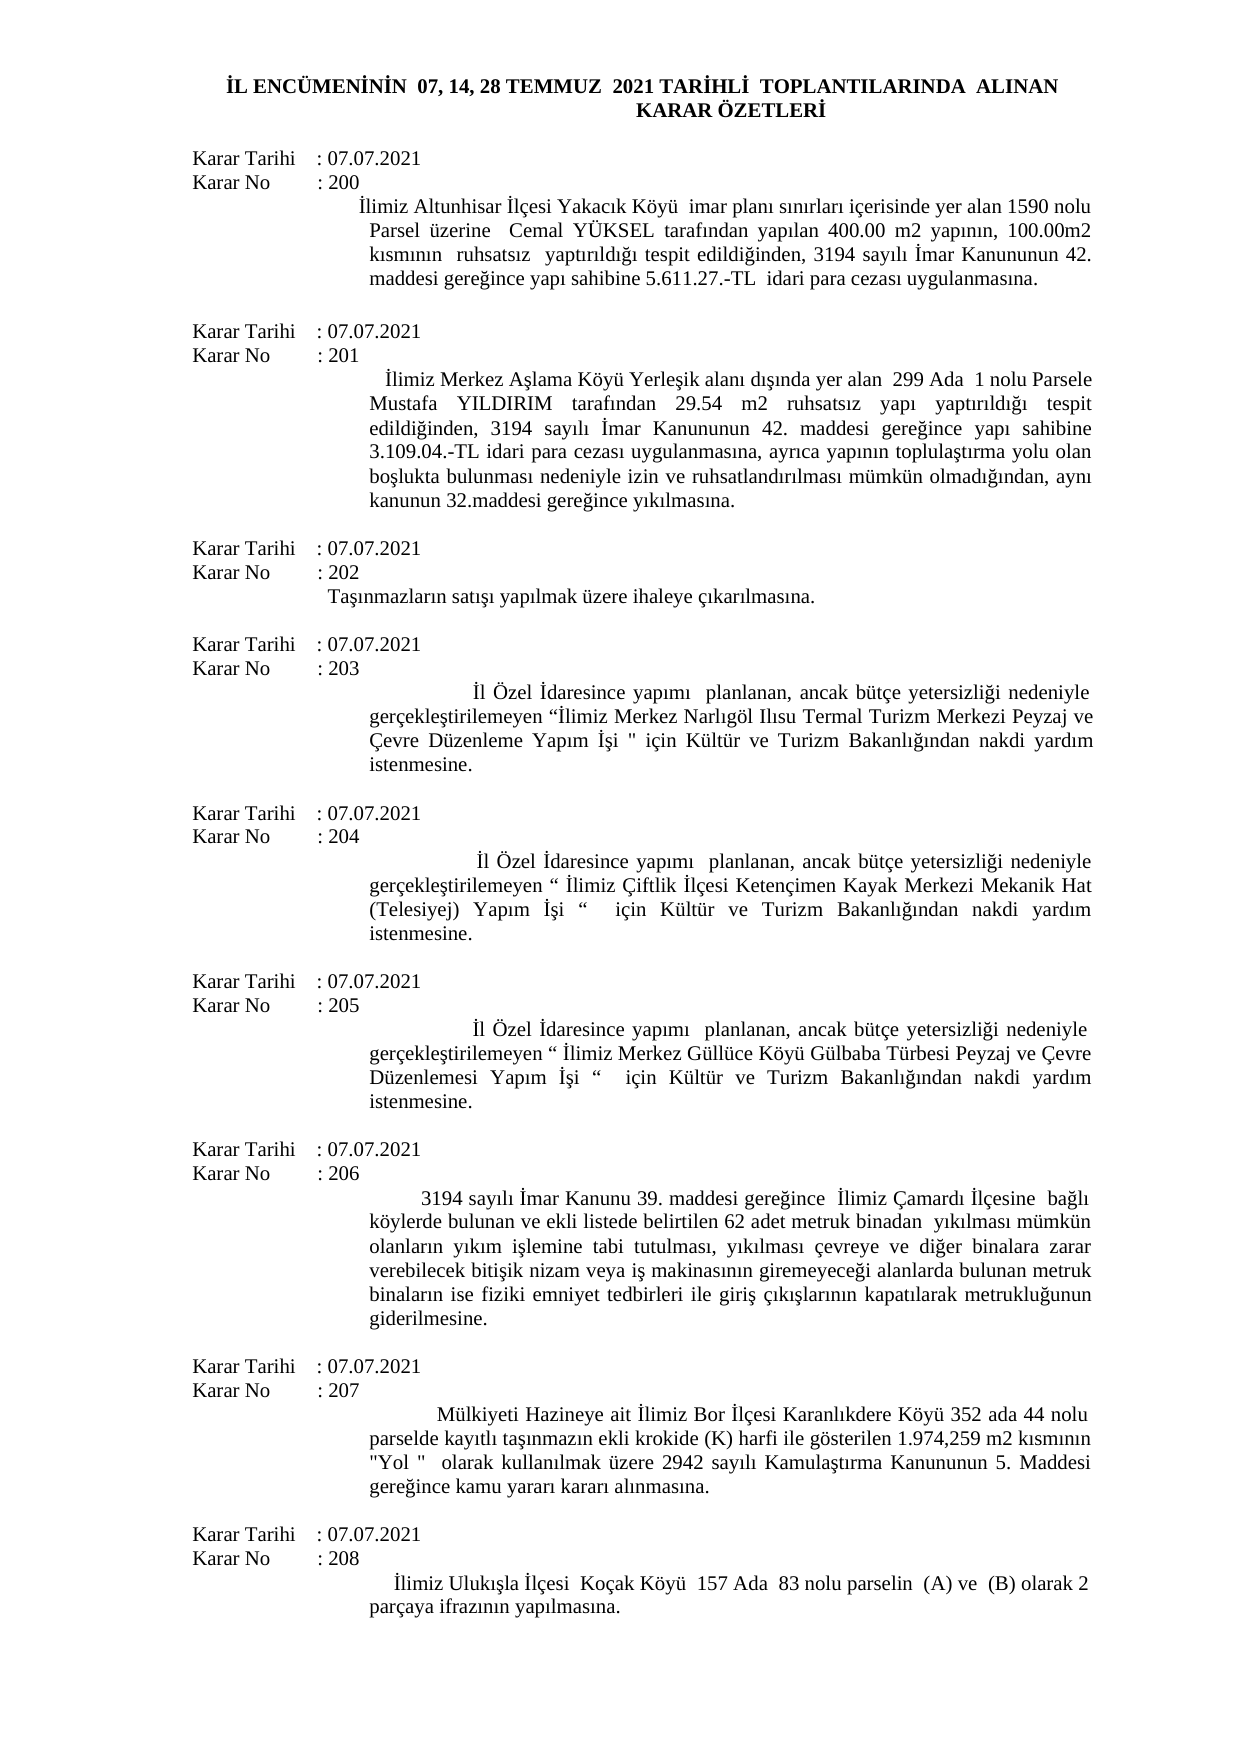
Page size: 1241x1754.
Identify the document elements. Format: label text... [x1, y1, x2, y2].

text Karar Tarihi : 07.07.2021 [192, 632, 1093, 656]
text İlimiz Altunhisar İlçesi Yakacık Köyü imar planı sınırları içerisinde yer alan 1590 nolu Parsel üzerine Cemal YÜKSEL tarafından yapılan 400.00 m2 yapının, 100.00m2 kısmının ruhsatsız yaptırıldığı tespit edildiğinden, 3194 sayılı İmar Kanununun 42. maddesi gereğince yapı sahibine 5.611.27.-TL idari para cezası uygulanmasına. [192, 194, 1093, 290]
text Karar No : 205 [192, 993, 1093, 1017]
text İL ENCÜMENİNİN 07, 14, 28 TEMMUZ 2021 TARİHLİ TOPLANTILARINDA ALINAN KARAR ÖZETLERİ [192, 74, 1093, 122]
text Karar No : 206 [192, 1161, 1093, 1185]
text İl Özel İdaresince yapımı planlanan, ancak bütçe yetersizliği nedeniyle gerçekleştirilemeyen “İlimiz Merkez Narlıgöl Ilısu Termal Turizm Merkezi Peyzaj ve Çevre Düzenleme Yapım İşi " için Kültür ve Turizm Bakanlığından nakdi yardım istenmesine. [192, 680, 1094, 776]
text Karar No : 204 [192, 824, 1093, 848]
text Karar No : 203 [192, 656, 1093, 680]
text Karar No : 202 [192, 560, 1093, 584]
text Karar No : 200 [192, 170, 1093, 194]
text İl Özel İdaresince yapımı planlanan, ancak bütçe yetersizliği nedeniyle gerçekleştirilemeyen “ İlimiz Merkez Güllüce Köyü Gülbaba Türbesi Peyzaj ve Çevre Düzenlemesi Yapım İşi “ için Kültür ve Turizm Bakanlığından nakdi yardım istenmesine. [192, 1017, 1093, 1113]
text Karar Tarihi : 07.07.2021 [192, 146, 1093, 170]
text Karar Tarihi : 07.07.2021 [192, 536, 1093, 560]
text 3194 sayılı İmar Kanunu 39. maddesi gereğince İlimiz Çamardı İlçesine bağlı köylerde bulunan ve ekli listede belirtilen 62 adet metruk binadan yıkılması mümkün olanların yıkım işlemine tabi tutulması, yıkılması çevreye ve diğer binalara zarar verebilecek bitişik nizam veya iş makinasının giremeyeceği alanlarda bulunan metruk binaların ise fiziki emniyet tedbirleri ile giriş çıkışlarının kapatılarak metrukluğunun giderilmesine. [192, 1185, 1093, 1330]
text Karar No : 201 [192, 343, 1093, 367]
text Karar Tarihi : 07.07.2021 [192, 1522, 1093, 1546]
text İl Özel İdaresince yapımı planlanan, ancak bütçe yetersizliği nedeniyle gerçekleştirilemeyen “ İlimiz Çiftlik İlçesi Ketençimen Kayak Merkezi Mekanik Hat (Telesiyej) Yapım İşi “ için Kültür ve Turizm Bakanlığından nakdi yardım istenmesine. [192, 848, 1093, 945]
text İlimiz Ulukışla İlçesi Koçak Köyü 157 Ada 83 nolu parselin (A) ve (B) olarak 2 parçaya ifrazının yapılmasına. [192, 1570, 1093, 1618]
text Karar Tarihi : 07.07.2021 [192, 319, 1093, 343]
text Taşınmazların satışı yapılmak üzere ihaleye çıkarılmasına. [192, 584, 1094, 608]
text Karar Tarihi : 07.07.2021 [192, 800, 1093, 824]
text Mülkiyeti Hazineye ait İlimiz Bor İlçesi Karanlıkdere Köyü 352 ada 44 nolu parselde kayıtlı taşınmazın ekli krokide (K) harfi ile gösterilen 1.974,259 m2 kısmının "Yol " olarak kullanılmak üzere 2942 sayılı Kamulaştırma Kanununun 5. Maddesi gereğince kamu yararı kararı alınmasına. [192, 1402, 1093, 1498]
text Karar No : 208 [192, 1546, 1093, 1570]
text Karar Tarihi : 07.07.2021 [192, 969, 1093, 993]
text İlimiz Merkez Aşlama Köyü Yerleşik alanı dışında yer alan 299 Ada 1 nolu Parsele Mustafa YILDIRIM tarafından 29.54 m2 ruhsatsız yapı yaptırıldığı tespit edildiğinden, 3194 sayılı İmar Kanununun 42. maddesi gereğince yapı sahibine 3.109.04.-TL idari para cezası uygulanmasına, ayrıca yapının toplulaştırma yolu olan boşlukta bulunması nedeniyle izin ve ruhsatlandırılması mümkün olmadığından, aynı kanunun 32.maddesi gereğince yıkılmasına. [192, 367, 1093, 512]
text Karar No : 207 [192, 1378, 1093, 1402]
text Karar Tarihi : 07.07.2021 [192, 1354, 1093, 1378]
text Karar Tarihi : 07.07.2021 [192, 1137, 1093, 1161]
